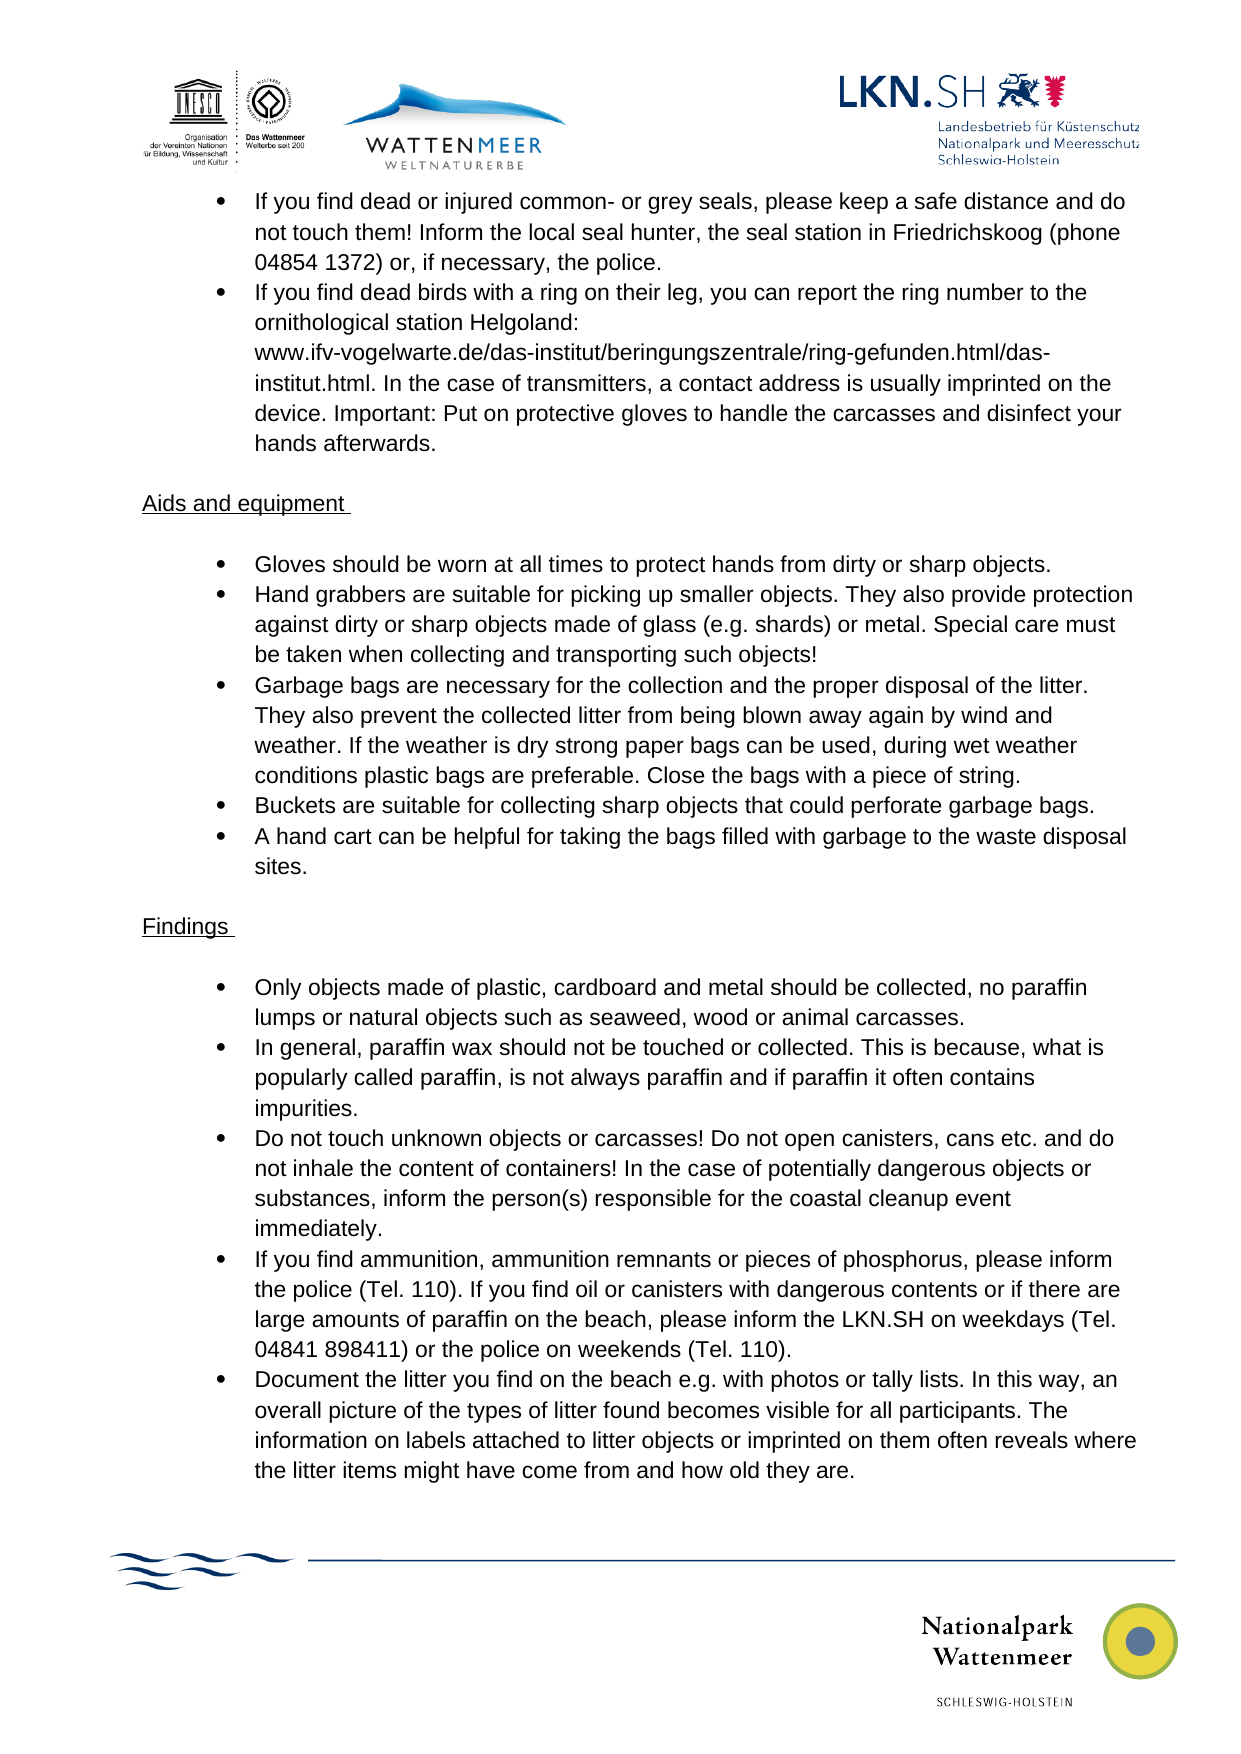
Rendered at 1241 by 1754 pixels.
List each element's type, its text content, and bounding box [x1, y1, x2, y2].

list Document the litter you find on the beach e.g. with photos or tally lists. In this way, an overall picture of the types of litter found becomes visible for all participants. The information on labels attached to litter objects or imprinted on them often reveals where the litter items might have come from and how old they are. [217, 1366, 1146, 1483]
picture [920, 1601, 1180, 1709]
list Buckets are suitable for collecting sharp objects that could perforate garbage bags. [217, 792, 1146, 819]
list In general, paraffin wax should not be touched or collected. This is because, what is popularly called paraffin, is not always paraffin and if paraffin it often contains impurities. [217, 1034, 1146, 1121]
list Gloves should be worn at all times to protect hands from dirty or sharp objects. [217, 551, 1146, 577]
picture [107, 1553, 296, 1590]
list If you find ammunition, ammunition remnants or pieces of phosphorus, please inform the police (Tel. 110). If you find oil or canisters with dangerous contents or if there are large amounts of paraffin on the beach, please inform the LKN.SH on weekdays (Tel. 04841 898411) or the police on weekends (Tel. 110). [217, 1246, 1146, 1363]
list If you find dead or injured common- or grey seals, please keep a safe distance and do not touch them! Inform the local seal hunter, the seal station in Friedrichskoog (phone 04854 1372) or, if necessary, the police. [217, 188, 1146, 275]
text Findings [142, 913, 1146, 940]
text Aids and equipment [142, 490, 1146, 517]
list If you find dead birds with a ring on their leg, you can report the ring number to the ornithological station Helgoland: www.ifv-vogelwarte.de/das-institut/beringungszentrale/ring-gefunden.html/das-institut.html. In the case of transmitters, a contact address is usually imprinted on the device. Important: Put on protective gloves to handle the carcasses and disinfect your hands afterwards. [217, 279, 1146, 456]
list Do not touch unknown objects or carcasses! Do not open canisters, cans etc. and do not inhale the content of containers! In the case of potentially dangerous objects or substances, inform the person(s) responsible for the coastal cleanup event immediately. [217, 1125, 1146, 1242]
list Hand grabbers are suitable for picking up smaller objects. They also provide protection against dirty or sharp objects made of glass (e.g. shards) or metal. Special care must be taken when collecting and transporting such objects! [217, 581, 1146, 668]
picture [142, 70, 305, 171]
list Only objects made of plastic, cardboard and metal should be collected, no paraffin lumps or natural objects such as seaweed, wood or animal carcasses. [217, 974, 1146, 1030]
picture [838, 73, 1139, 164]
list Garbage bags are necessary for the collection and the proper disposal of the litter. They also prevent the collected litter from being blown away again by wind and weather. If the weather is dry strong paper bags can be used, during wet weather conditions plastic bags are preferable. Close the bags with a piece of string. [217, 672, 1146, 789]
picture [335, 76, 567, 173]
list A hand cart can be helpful for taking the bags filled with garbage to the waste disposal sites. [217, 823, 1146, 879]
